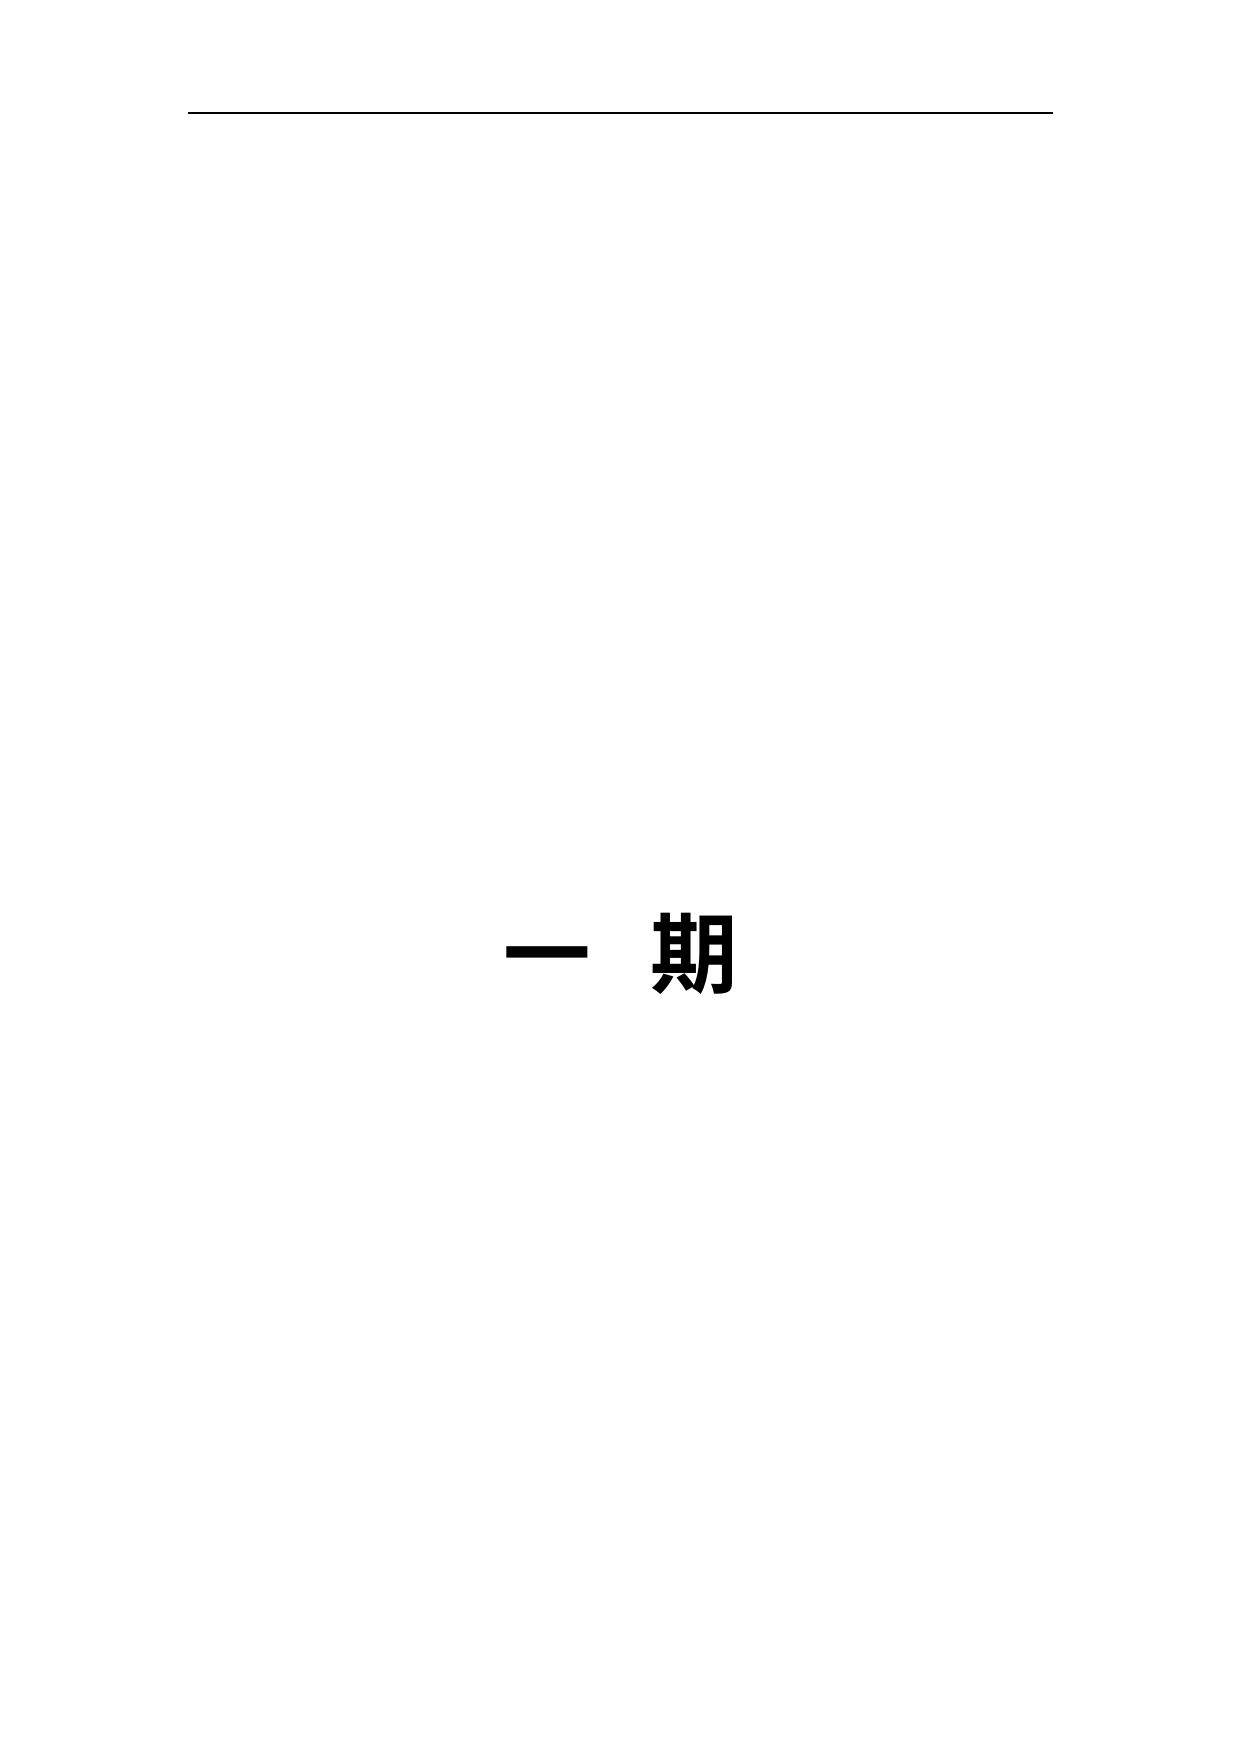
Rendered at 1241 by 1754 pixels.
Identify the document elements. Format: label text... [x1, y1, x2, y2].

text 一 期 [187, 883, 1053, 1013]
